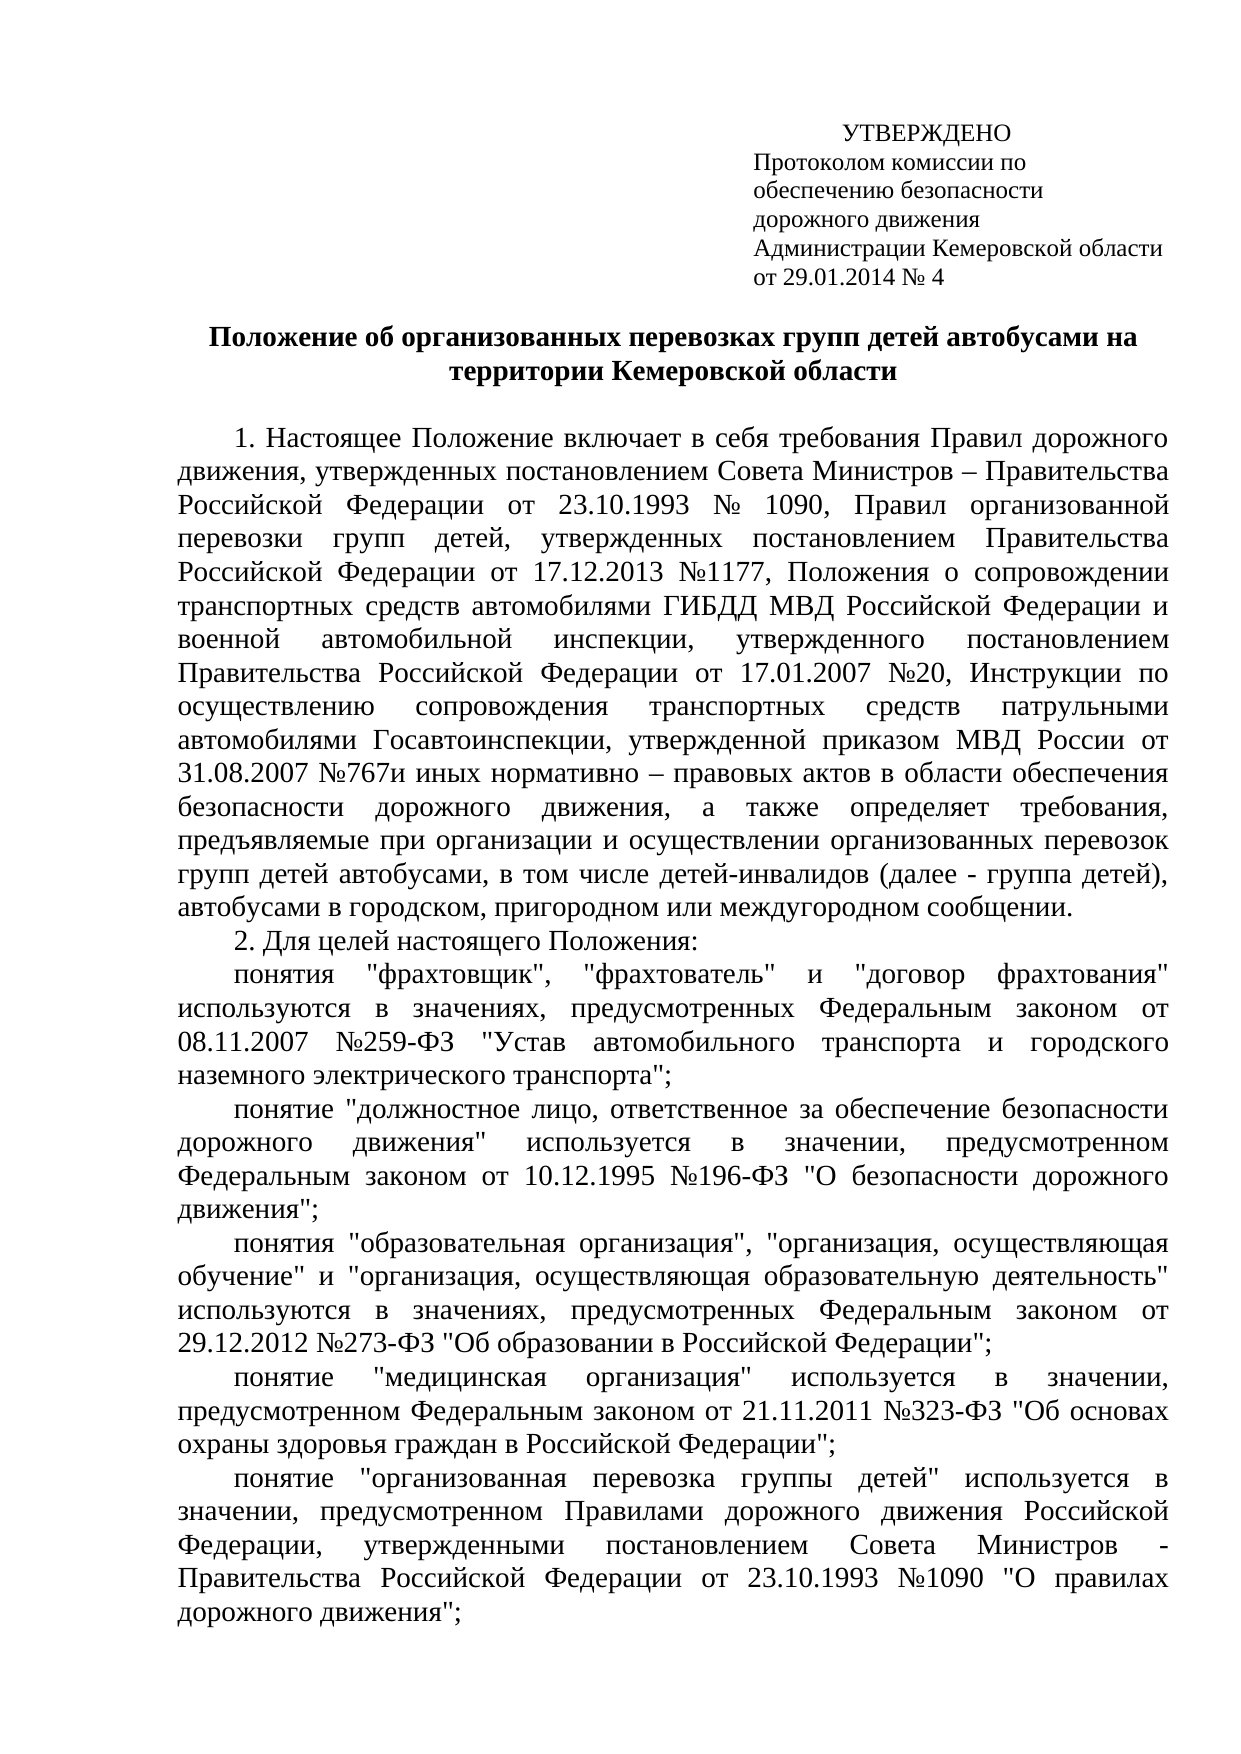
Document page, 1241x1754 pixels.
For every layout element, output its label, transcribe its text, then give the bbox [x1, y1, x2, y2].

text Положение об организованных перевозках групп детей автобусами на территории Кемеровской области [177, 319, 1169, 386]
text понятия "образовательная организация", "организация, осуществляющая обучение" и "организация, осуществляющая образовательную деятельность" используются в значениях, предусмотренных Федеральным законом от 29.12.2012 №273-ФЗ "Об образовании в Российской Федерации"; [177, 1225, 1169, 1359]
text дорожного движения [177, 204, 1169, 233]
text понятия "фрахтовщик", "фрахтователь" и "договор фрахтования" используются в значениях, предусмотренных Федеральным законом от 08.11.2007 №259-ФЗ "Устав автомобильного транспорта и городского наземного электрического транспорта"; [177, 957, 1169, 1091]
text понятие "медицинская организация" используется в значении, предусмотренном Федеральным законом от 21.11.2011 №323-ФЗ "Об основах охраны здоровья граждан в Российской Федерации"; [177, 1359, 1169, 1460]
text УТВЕРЖДЕНО [177, 118, 1169, 147]
text 2. Для целей настоящего Положения: [177, 923, 1169, 957]
text Протоколом комиссии по [177, 147, 1169, 176]
text от 29.01.2014 № 4 [177, 262, 1169, 291]
text Администрации Кемеровской области [177, 233, 1169, 262]
text 1. Настоящее Положение включает в себя требования Правил дорожного движения, утвержденных постановлением Совета Министров – Правительства Российской Федерации от 23.10.1993 № 1090, Правил организованной перевозки групп детей, утвержденных постановлением Правительства Российской Федерации от 17.12.2013 №1177, Положения о сопровождении транспортных средств автомобилями ГИБДД МВД Российской Федерации и военной автомобильной инспекции, утвержденного постановлением Правительства Российской Федерации от 17.01.2007 №20, Инструкции по осуществлению сопровождения транспортных средств патрульными автомобилями Госавтоинспекции, утвержденной приказом МВД России от 31.08.2007 №767и иных нормативно – правовых актов в области обеспечения безопасности дорожного движения, а также определяет требования, предъявляемые при организации и осуществлении организованных перевозок групп детей автобусами, в том числе детей-инвалидов (далее - группа детей), автобусами в городском, пригородном или междугородном сообщении. [177, 420, 1169, 923]
text обеспечению безопасности [177, 176, 1169, 204]
text понятие "организованная перевозка группы детей" используется в значении, предусмотренном Правилами дорожного движения Российской Федерации, утвержденными постановлением Совета Министров - Правительства Российской Федерации от 23.10.1993 №1090 "О правилах дорожного движения"; [177, 1460, 1169, 1627]
text понятие "должностное лицо, ответственное за обеспечение безопасности дорожного движения" используется в значении, предусмотренном Федеральным законом от 10.12.1995 №196-ФЗ "О безопасности дорожного движения"; [177, 1091, 1169, 1225]
